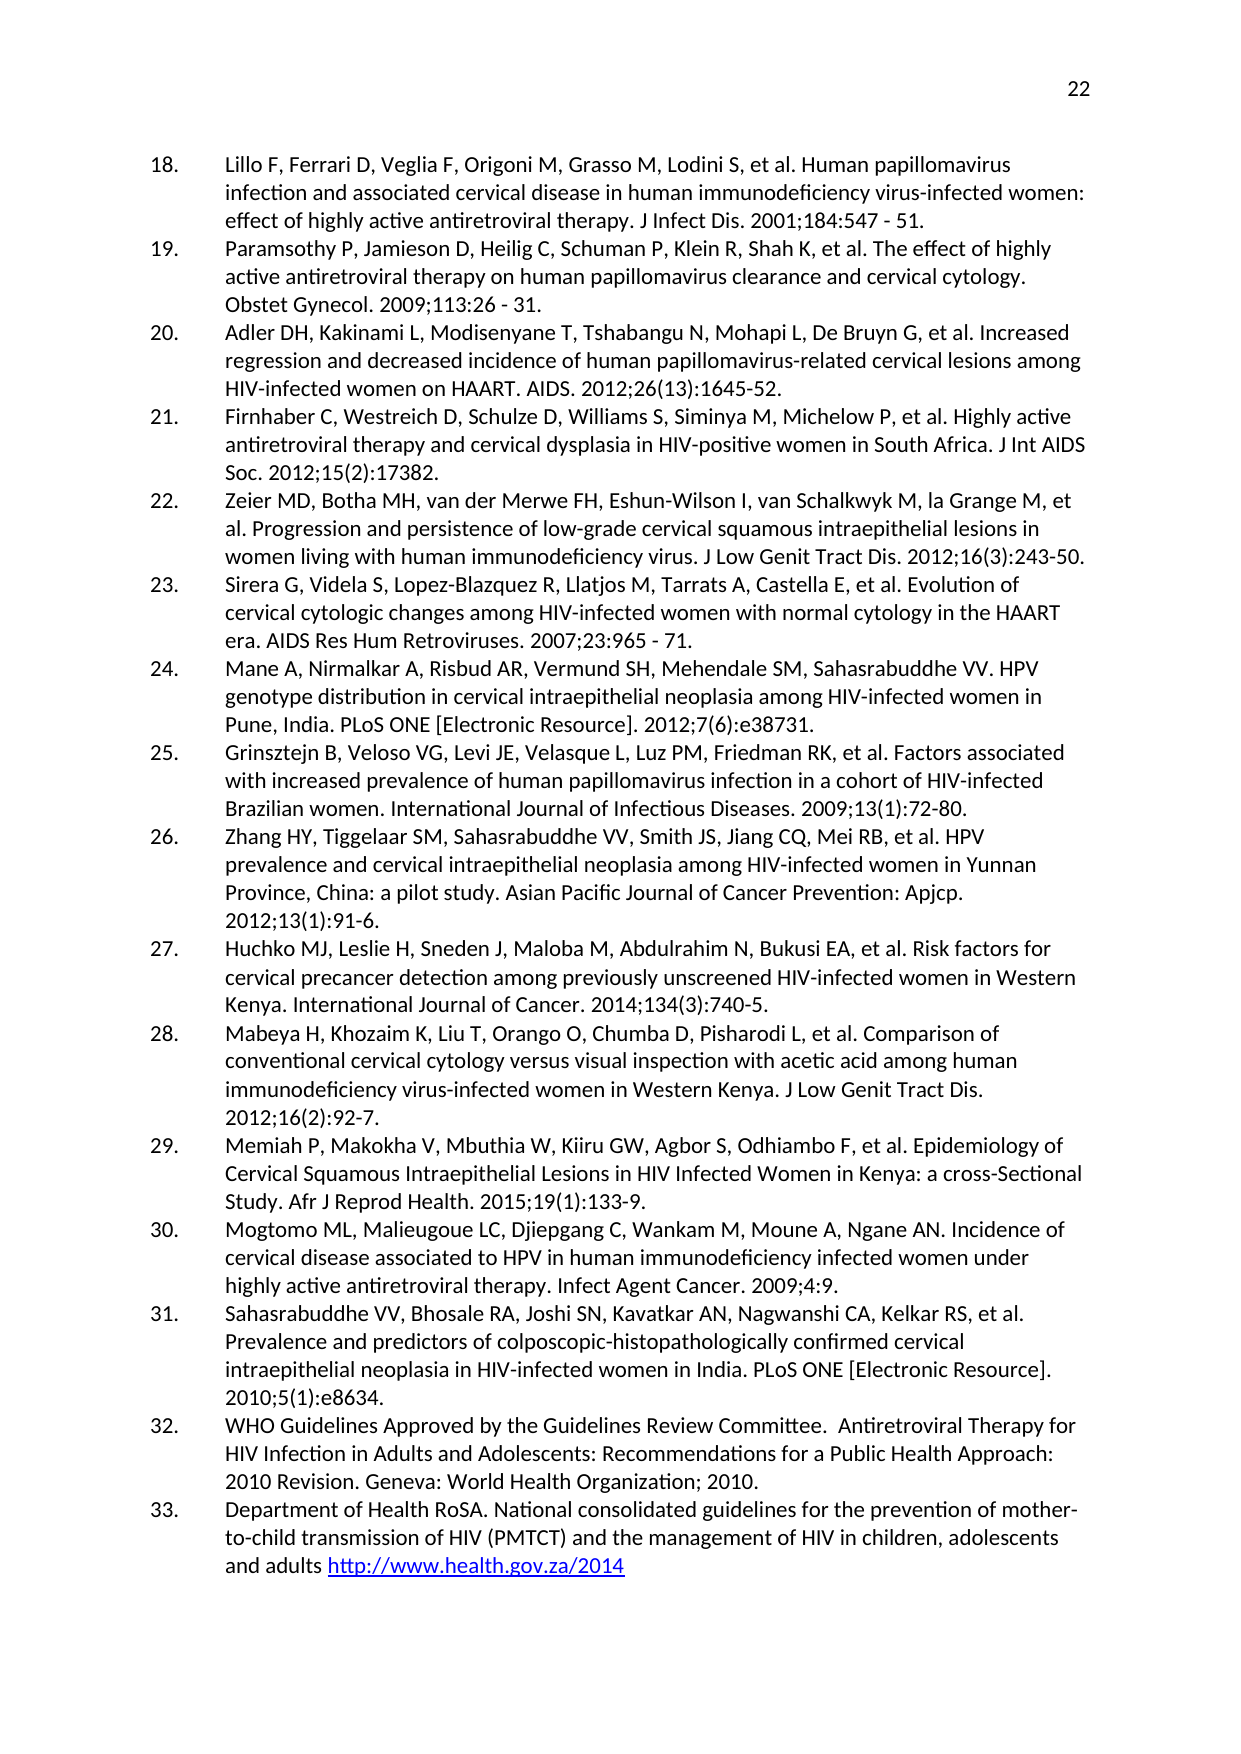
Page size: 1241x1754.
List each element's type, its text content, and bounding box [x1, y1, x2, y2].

text 33. Department of Health RoSA. National consolidated guidelines for the prevention of mother-to-child transmission of HIV (PMTCT) and the management of HIV in children, adolescents and adults http://www.health.gov.za/2014 [150, 1495, 1090, 1579]
text 26. Zhang HY, Tiggelaar SM, Sahasrabuddhe VV, Smith JS, Jiang CQ, Mei RB, et al. HPV prevalence and cervical intraepithelial neoplasia among HIV-infected women in Yunnan Province, China: a pilot study. Asian Pacific Journal of Cancer Prevention: Apjcp. 2012;13(1):91-6. [150, 822, 1090, 934]
text 29. Memiah P, Makokha V, Mbuthia W, Kiiru GW, Agbor S, Odhiambo F, et al. Epidemiology of Cervical Squamous Intraepithelial Lesions in HIV Infected Women in Kenya: a cross-Sectional Study. Afr J Reprod Health. 2015;19(1):133-9. [150, 1131, 1090, 1215]
text 22. Zeier MD, Botha MH, van der Merwe FH, Eshun-Wilson I, van Schalkwyk M, la Grange M, et al. Progression and persistence of low-grade cervical squamous intraepithelial lesions in women living with human immunodeficiency virus. J Low Genit Tract Dis. 2012;16(3):243-50. [150, 486, 1090, 570]
text 27. Huchko MJ, Leslie H, Sneden J, Maloba M, Abdulrahim N, Bukusi EA, et al. Risk factors for cervical precancer detection among previously unscreened HIV-infected women in Western Kenya. International Journal of Cancer. 2014;134(3):740-5. [150, 934, 1090, 1019]
text 19. Paramsothy P, Jamieson D, Heilig C, Schuman P, Klein R, Shah K, et al. The effect of highly active antiretroviral therapy on human papillomavirus clearance and cervical cytology. Obstet Gynecol. 2009;113:26 - 31. [150, 234, 1090, 318]
text 24. Mane A, Nirmalkar A, Risbud AR, Vermund SH, Mehendale SM, Sahasrabuddhe VV. HPV genotype distribution in cervical intraepithelial neoplasia among HIV-infected women in Pune, India. PLoS ONE [Electronic Resource]. 2012;7(6):e38731. [150, 654, 1090, 738]
text 18. Lillo F, Ferrari D, Veglia F, Origoni M, Grasso M, Lodini S, et al. Human papillomavirus infection and associated cervical disease in human immunodeficiency virus-infected women: effect of highly active antiretroviral therapy. J Infect Dis. 2001;184:547 - 51. [150, 150, 1090, 234]
text 31. Sahasrabuddhe VV, Bhosale RA, Joshi SN, Kavatkar AN, Nagwanshi CA, Kelkar RS, et al. Prevalence and predictors of colposcopic-histopathologically confirmed cervical intraepithelial neoplasia in HIV-infected women in India. PLoS ONE [Electronic Resource]. 2010;5(1):e8634. [150, 1299, 1090, 1411]
text 32. WHO Guidelines Approved by the Guidelines Review Committee. Antiretroviral Therapy for HIV Infection in Adults and Adolescents: Recommendations for a Public Health Approach: 2010 Revision. Geneva: World Health Organization; 2010. [150, 1411, 1090, 1495]
text 25. Grinsztejn B, Veloso VG, Levi JE, Velasque L, Luz PM, Friedman RK, et al. Factors associated with increased prevalence of human papillomavirus infection in a cohort of HIV-infected Brazilian women. International Journal of Infectious Diseases. 2009;13(1):72-80. [150, 738, 1090, 822]
text 20. Adler DH, Kakinami L, Modisenyane T, Tshabangu N, Mohapi L, De Bruyn G, et al. Increased regression and decreased incidence of human papillomavirus-related cervical lesions among HIV-infected women on HAART. AIDS. 2012;26(13):1645-52. [150, 318, 1090, 402]
text 30. Mogtomo ML, Malieugoue LC, Djiepgang C, Wankam M, Moune A, Ngane AN. Incidence of cervical disease associated to HPV in human immunodeficiency infected women under highly active antiretroviral therapy. Infect Agent Cancer. 2009;4:9. [150, 1215, 1090, 1299]
text 28. Mabeya H, Khozaim K, Liu T, Orango O, Chumba D, Pisharodi L, et al. Comparison of conventional cervical cytology versus visual inspection with acetic acid among human immunodeficiency virus-infected women in Western Kenya. J Low Genit Tract Dis. 2012;16(2):92-7. [150, 1019, 1090, 1131]
text 23. Sirera G, Videla S, Lopez-Blazquez R, Llatjos M, Tarrats A, Castella E, et al. Evolution of cervical cytologic changes among HIV-infected women with normal cytology in the HAART era. AIDS Res Hum Retroviruses. 2007;23:965 - 71. [150, 570, 1090, 654]
text 21. Firnhaber C, Westreich D, Schulze D, Williams S, Siminya M, Michelow P, et al. Highly active antiretroviral therapy and cervical dysplasia in HIV-positive women in South Africa. J Int AIDS Soc. 2012;15(2):17382. [150, 402, 1090, 486]
